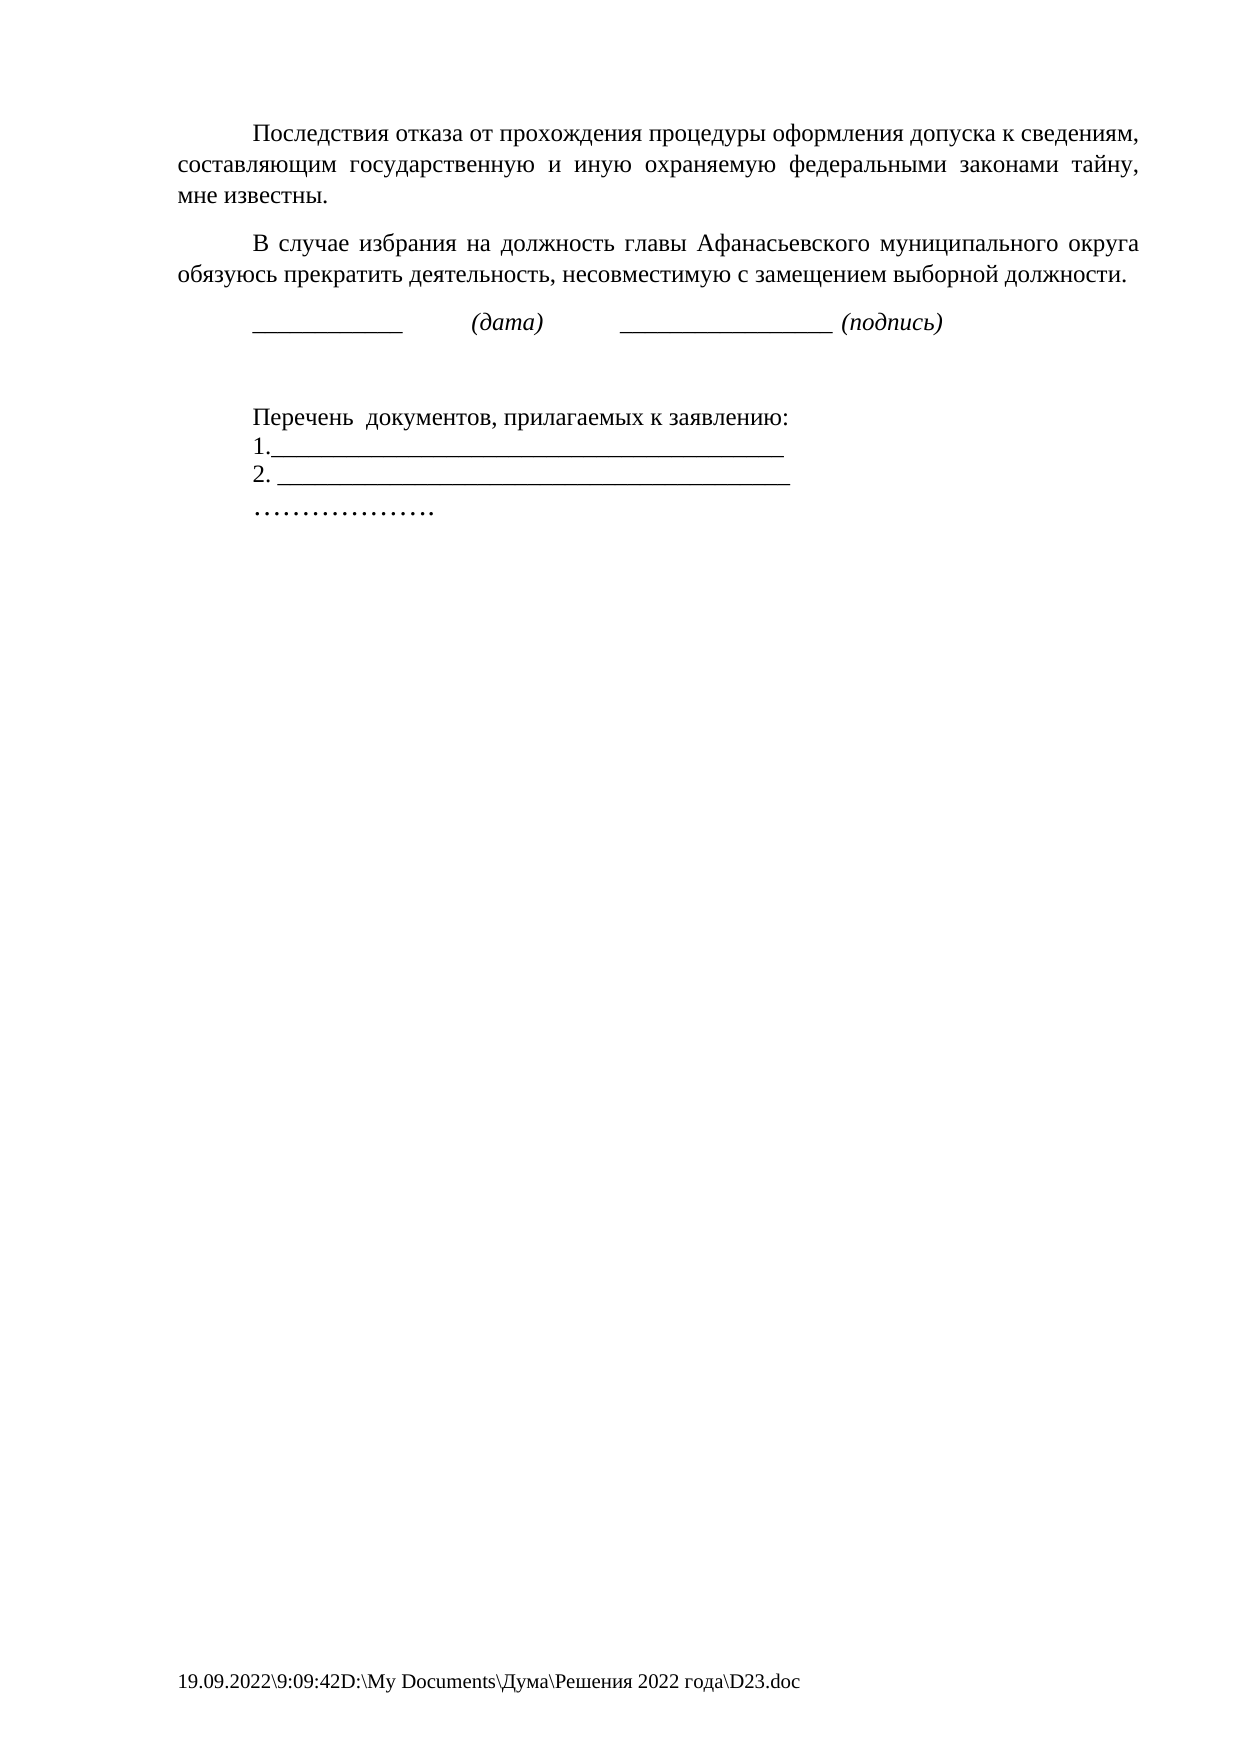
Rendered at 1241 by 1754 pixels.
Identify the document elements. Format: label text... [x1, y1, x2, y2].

text В случае избрания на должность главы Афанасьевского муниципального округа обязуюсь прекратить деятельность, несовместимую с замещением выборной должности. [177, 228, 1140, 288]
text 1._________________________________________ [177, 431, 1140, 459]
text 2. _________________________________________ [177, 459, 1140, 488]
text Перечень документов, прилагаемых к заявлению: [177, 402, 1140, 431]
text ………………. [177, 488, 1140, 522]
text ____________ (дата) _________________ (подпись) [177, 307, 1140, 335]
text Последствия отказа от прохождения процедуры оформления допуска к сведениям, составляющим государственную и иную охраняемую федеральными законами тайну, мне известны. [177, 118, 1140, 209]
